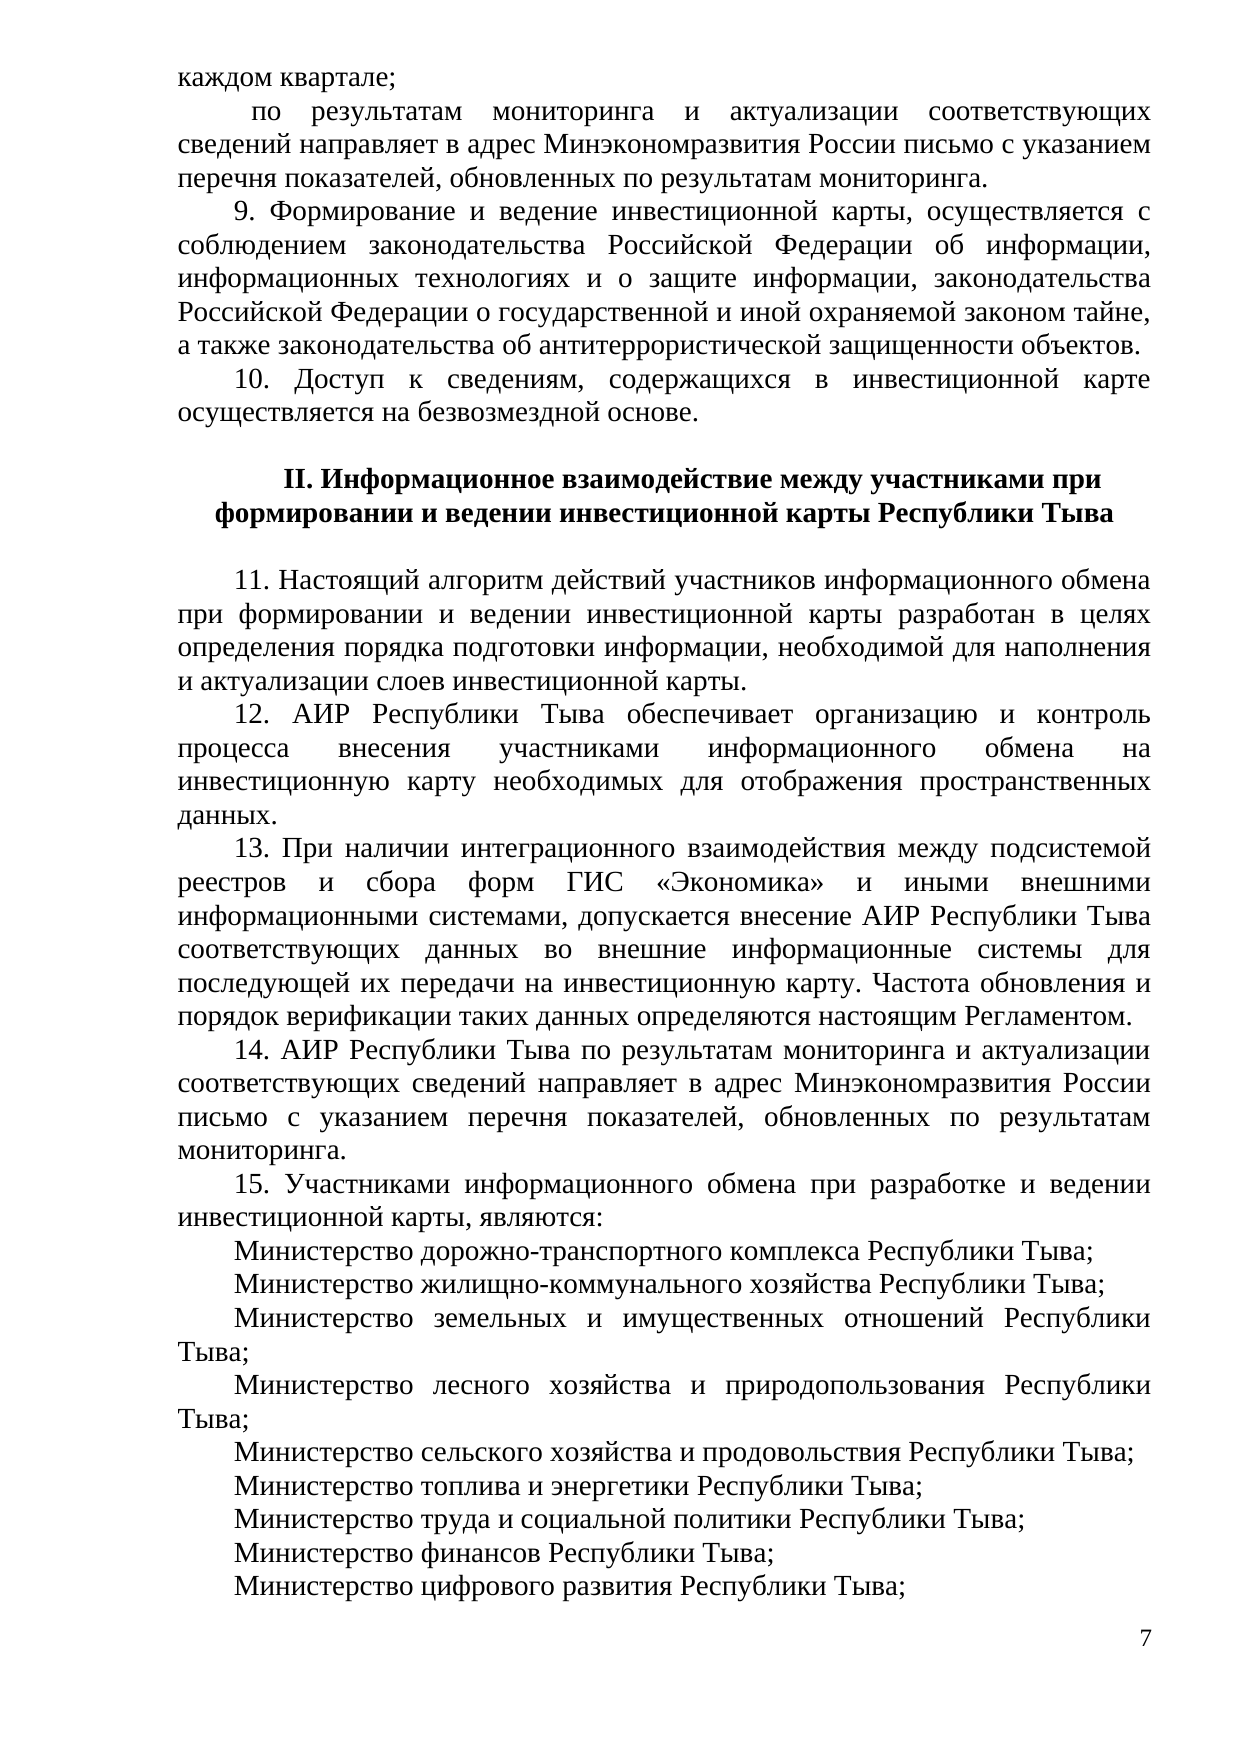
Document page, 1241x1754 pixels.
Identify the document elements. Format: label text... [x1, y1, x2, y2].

text Министерство топлива и энергетики Республики Тыва; [177, 1468, 1152, 1501]
text Министерство земельных и имущественных отношений Республики Тыва; [177, 1300, 1152, 1367]
text 15. Участниками информационного обмена при разработке и ведении инвестиционной карты, являются: [177, 1166, 1152, 1233]
text Министерство труда и социальной политики Республики Тыва; [177, 1501, 1152, 1535]
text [177, 59, 1152, 93]
text 12. АИР Республики Тыва обеспечивает организацию и контроль процесса внесения участниками информационного обмена на инвестиционную карту необходимых для отображения пространственных данных. [177, 696, 1152, 831]
text 14. АИР Республики Тыва по результатам мониторинга и актуализации соответствующих сведений направляет в адрес Минэкономразвития России письмо с указанием перечня показателей, обновленных по результатам мониторинга. [177, 1032, 1152, 1166]
text 11. Настоящий алгоритм действий участников информационного обмена при формировании и ведении инвестиционной карты разработан в целях определения порядка подготовки информации, необходимой для наполнения и актуализации слоев инвестиционной карты. [177, 562, 1152, 696]
text II. Информационное взаимодействие между участниками при формировании и ведении инвестиционной карты Республики Тыва [177, 462, 1152, 529]
text 13. При наличии интеграционного взаимодействия между подсистемой реестров и сбора форм ГИС «Экономика» и иными внешними информационными системами, допускается внесение АИР Республики Тыва соответствующих данных во внешние информационные системы для последующей их передачи на инвестиционную карту. Частота обновления и порядок верификации таких данных определяются настоящим Регламентом. [177, 831, 1152, 1032]
text Министерство дорожно-транспортного комплекса Республики Тыва; [177, 1233, 1152, 1267]
text Министерство сельского хозяйства и продовольствия Республики Тыва; [177, 1434, 1152, 1468]
text Министерство жилищно-коммунального хозяйства Республики Тыва; [177, 1267, 1152, 1300]
text 10. Доступ к сведениям, содержащихся в инвестиционной карте осуществляется на безвозмездной основе. [177, 361, 1152, 428]
text Министерство финансов Республики Тыва; [177, 1535, 1152, 1568]
text Министерство лесного хозяйства и природопользования Республики Тыва; [177, 1367, 1152, 1434]
text Министерство цифрового развития Республики Тыва; [177, 1568, 1152, 1602]
text 9. Формирование и ведение инвестиционной карты, осуществляется с соблюдением законодательства Российской Федерации об информации, информационных технологиях и о защите информации, законодательства Российской Федерации о государственной и иной охраняемой законом тайне, а также законодательства об антитеррористической защищенности объектов. [177, 193, 1152, 361]
text по результатам мониторинга и актуализации соответствующих сведений направляет в адрес Минэкономразвития России письмо c указанием перечня показателей, обновленных по результатам мониторинга. [177, 93, 1152, 193]
